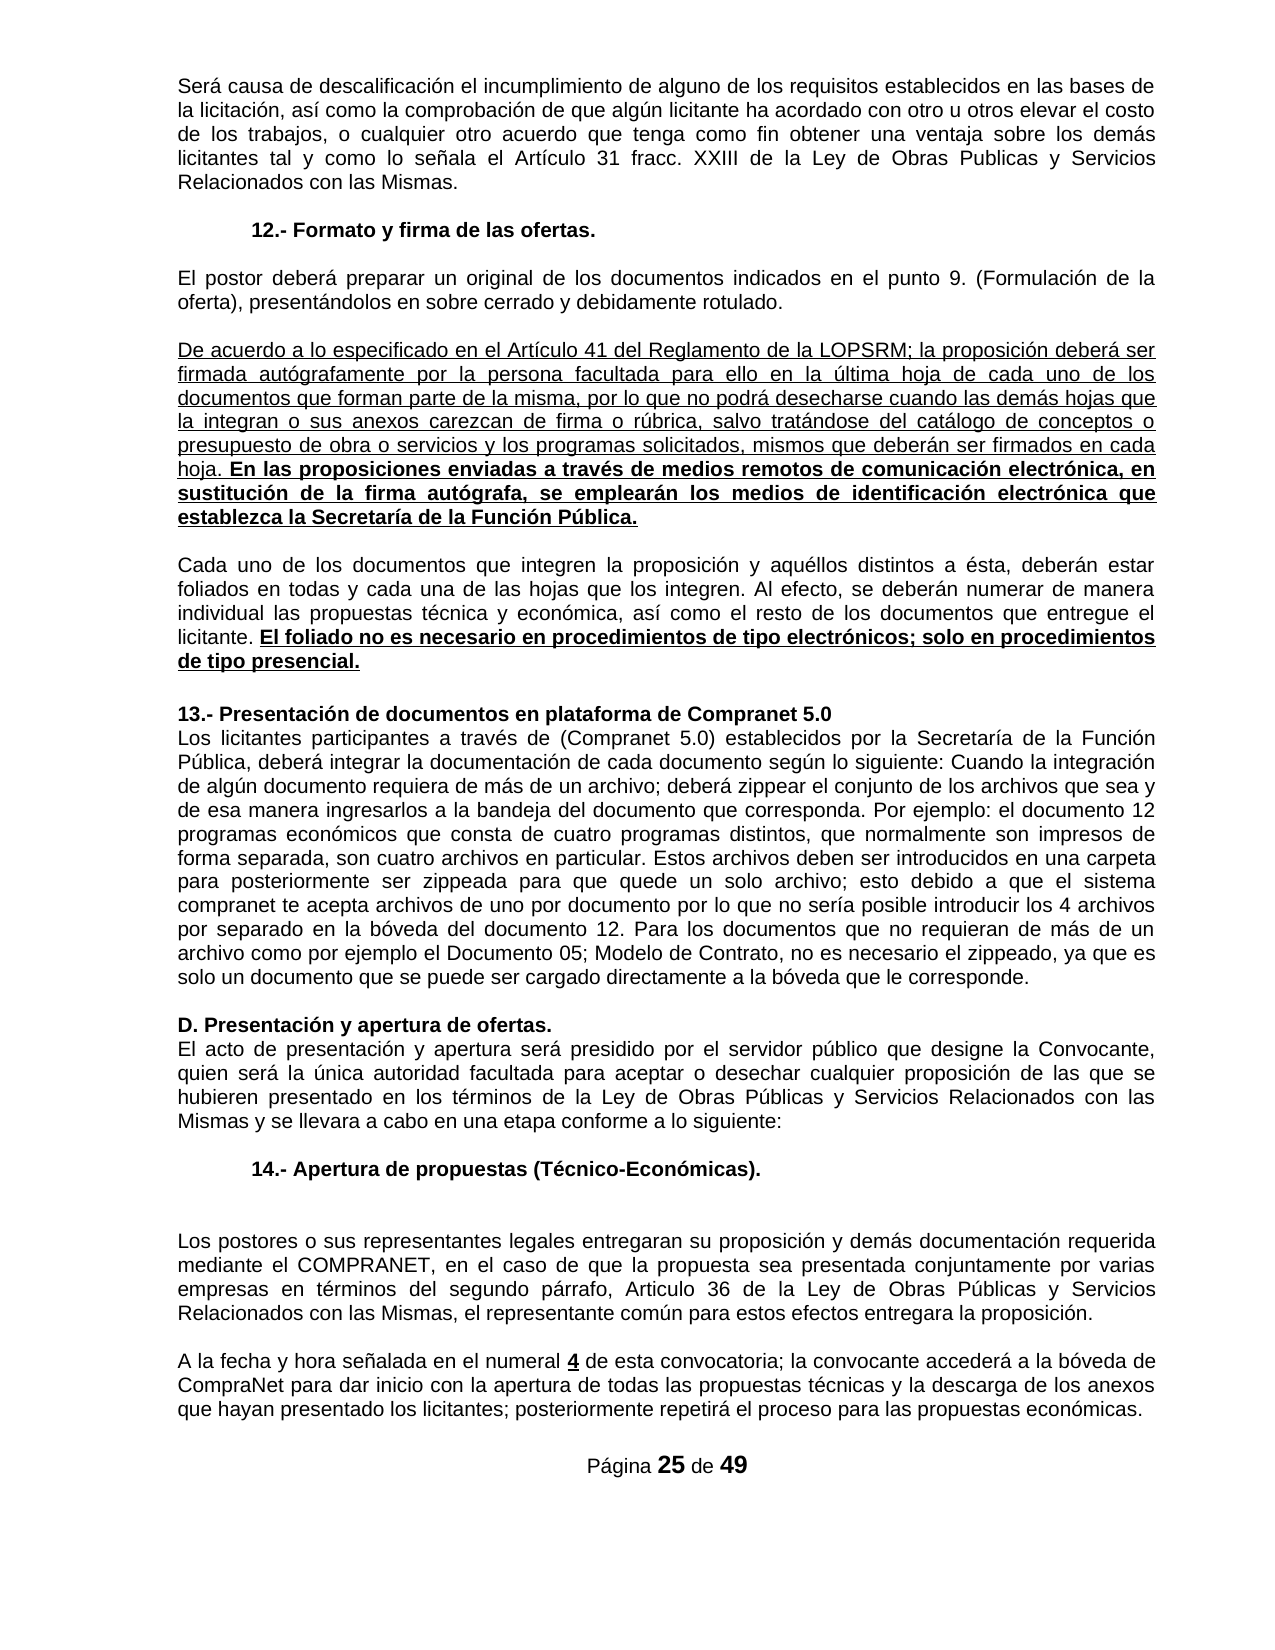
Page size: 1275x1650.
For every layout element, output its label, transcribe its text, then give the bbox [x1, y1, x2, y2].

text Los postores o sus representantes legales entregaran su proposición y demás documentación requerida mediante el COMPRANET, en el caso de que la propuesta sea presentada conjuntamente por varias empresas en términos del segundo párrafo, Articulo 36 de la Ley de Obras Públicas y Servicios Relacionados con las Mismas, el representante común para estos efectos entregara la proposición. [177, 1229, 1157, 1324]
text 14.- Apertura de propuestas (Técnico-Económicas). [177, 1157, 1157, 1181]
text El acto de presentación y apertura será presidido por el servidor público que designe la Convocante, quien será la única autoridad facultada para aceptar o desechar cualquier proposición de las que se hubieren presentado en los términos de la Ley de Obras Públicas y Servicios Relacionados con las Mismas y se llevara a cabo en una etapa conforme a lo siguiente: [177, 1037, 1157, 1133]
text El postor deberá preparar un original de los documentos indicados en el punto 9. (Formulación de la oferta), presentándolos en sobre cerrado y debidamente rotulado. [177, 266, 1157, 313]
text A la fecha y hora señalada en el numeral 4 de esta convocatoria; la convocante accederá a la bóveda de CompraNet para dar inicio con la apertura de todas las propuestas técnicas y la descarga de los anexos que hayan presentado los licitantes; posteriormente repetirá el proceso para las propuestas económicas. [177, 1348, 1157, 1420]
text Los licitantes participantes a través de (Compranet 5.0) establecidos por la Secretaría de la Función Pública, deberá integrar la documentación de cada documento según lo siguiente: Cuando la integración de algún documento requiera de más de un archivo; deberá zippear el conjunto de los archivos que sea y de esa manera ingresarlos a la bandeja del documento que corresponda. Por ejemplo: el documento 12 programas económicos que consta de cuatro programas distintos, que normalmente son impresos de forma separada, son cuatro archivos en particular. Estos archivos deben ser introducidos en una carpeta para posteriormente ser zippeada para que quede un solo archivo; esto debido a que el sistema compranet te acepta archivos de uno por documento por lo que no sería posible introducir los 4 archivos por separado en la bóveda del documento 12. Para los documentos que no requieran de más de un archivo como por ejemplo el Documento 05; Modelo de Contrato, no es necesario el zippeado, ya que es solo un documento que se puede ser cargado directamente a la bóveda que le corresponde. [177, 726, 1157, 989]
text 12.- Formato y firma de las ofertas. [177, 218, 1157, 242]
text Cada uno de los documentos que integren la proposición y aquéllos distintos a ésta, deberán estar foliados en todas y cada una de las hojas que los integren. Al efecto, se deberán numerar de manera individual las propuestas técnica y económica, así como el resto de los documentos que entregue el licitante. El foliado no es necesario en procedimientos de tipo electrónicos; solo en procedimientos de tipo presencial. [177, 553, 1157, 673]
text D. Presentación y apertura de ofertas. [177, 1013, 1157, 1037]
text 13.- Presentación de documentos en plataforma de Compranet 5.0 [177, 702, 1157, 726]
text De acuerdo a lo especificado en el Artículo 41 del Reglamento de la LOPSRM; la proposición deberá ser firmada autógrafamente por la persona facultada para ello en la última hoja de cada uno de los documentos que forman parte de la misma, por lo que no podrá desecharse cuando las demás hojas que la integran o sus anexos carezcan de firma o rúbrica, salvo tratándose del catálogo de conceptos o presupuesto de obra o servicios y los programas solicitados, mismos que deberán ser firmados en cada hoja. En las proposiciones enviadas a través de medios remotos de comunicación electrónica, en sustitución de la firma autógrafa, se emplearán los medios de identificación electrónica que establezca la Secretaría de la Función Pública. [177, 407, 1157, 502]
text De acuerdo a lo especificado en el Artículo 41 del Reglamento de la LOPSRM; la proposición deberá ser firmada autógrafamente por la persona facultada para ello en la última hoja de cada uno de los documentos que forman parte de la misma, por lo que no podrá desecharse cuando las demás hojas que la integran o sus anexos carezcan de firma o rúbrica, salvo tratándose del catálogo de conceptos o presupuesto de obra o servicios y los programas solicitados, mismos que deberán ser firmados en cada hoja. En las proposiciones enviadas a través de medios remotos de comunicación electrónica, en sustitución de la firma autógrafa, se emplearán los medios de identificación electrónica que establezca la Secretaría de la Función Pública. [177, 337, 1157, 406]
text Será causa de descalificación el incumplimiento de alguno de los requisitos establecidos en las bases de la licitación, así como la comprobación de que algún licitante ha acordado con otro u otros elevar el costo de los trabajos, o cualquier otro acuerdo que tenga como fin obtener una ventaja sobre los demás licitantes tal y como lo señala el Artículo 31 fracc. XXIII de la Ley de Obras Publicas y Servicios Relacionados con las Mismas. [177, 74, 1157, 194]
